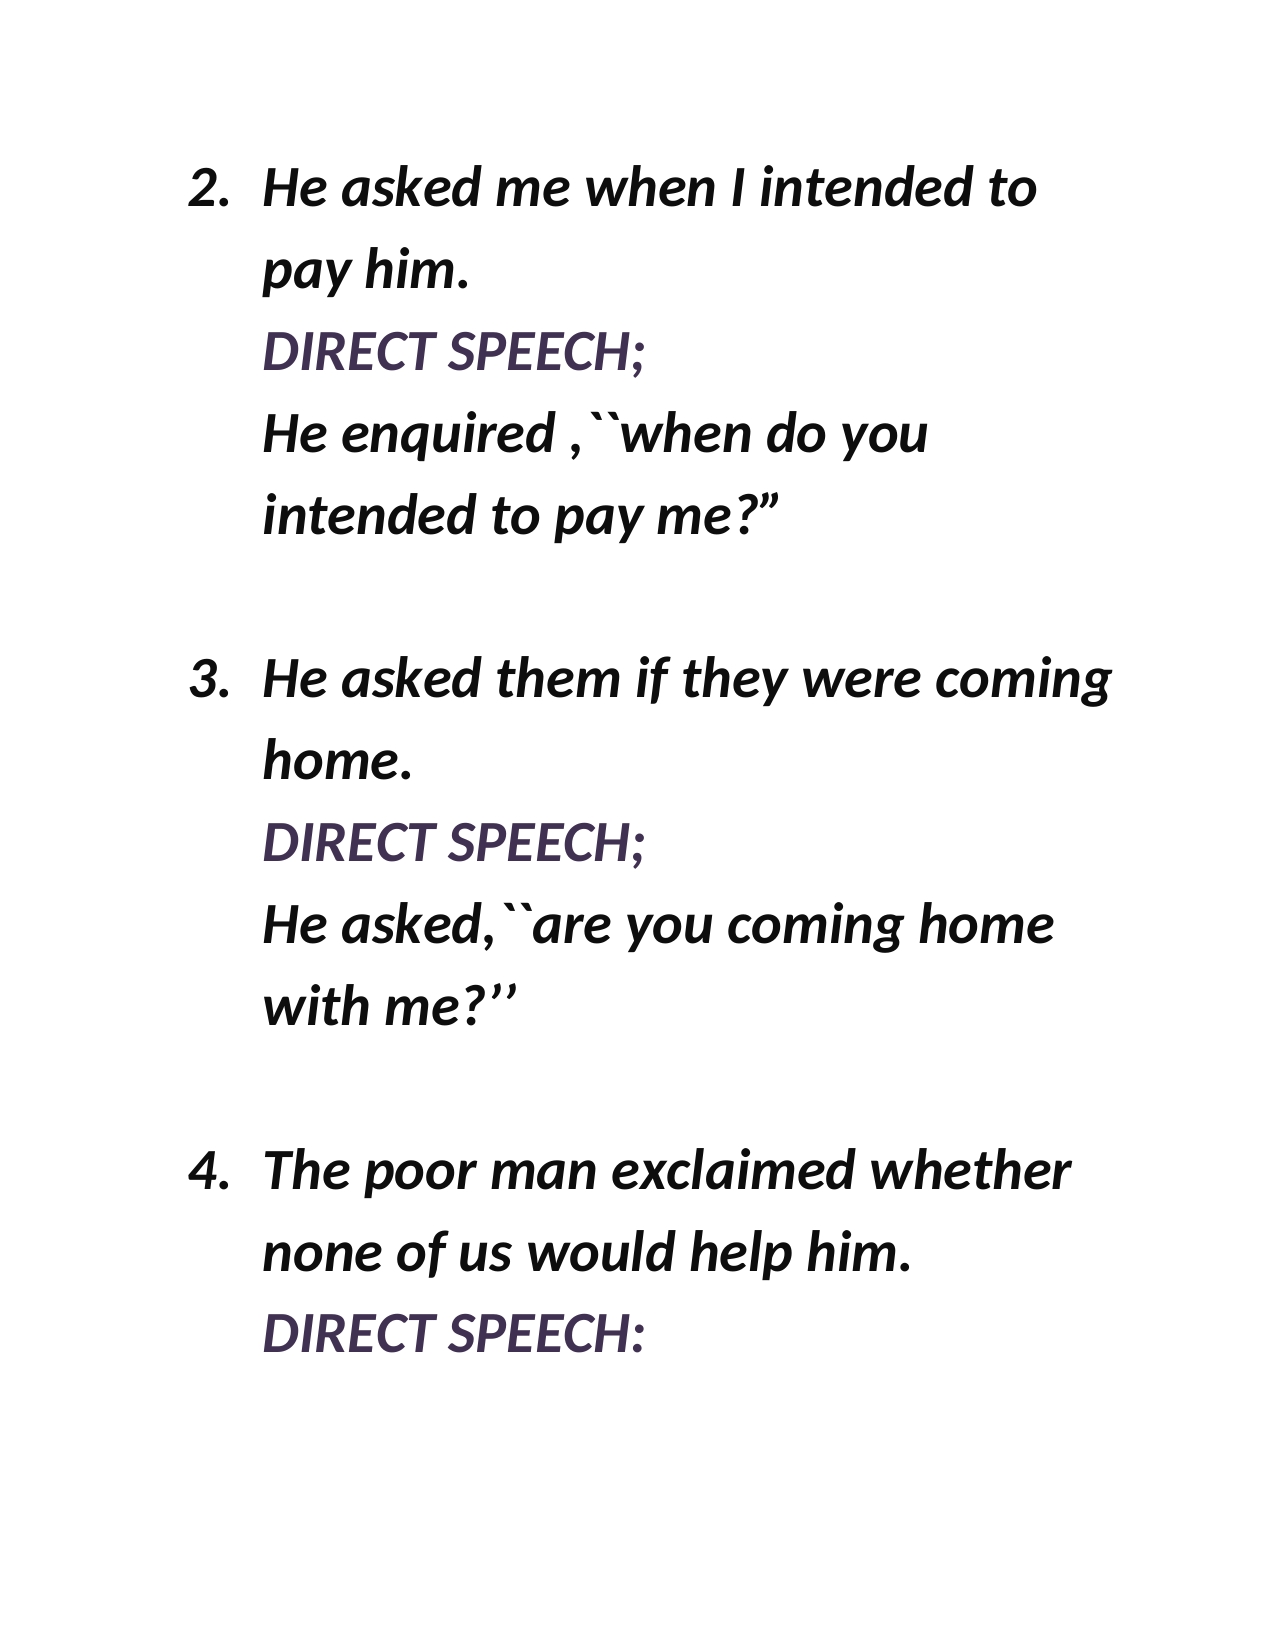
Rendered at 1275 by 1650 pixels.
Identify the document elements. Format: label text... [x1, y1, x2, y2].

list DIRECT SPEECH; [262, 805, 1125, 876]
list The poor man exclaimed whether none of us would help him. [187, 1132, 1125, 1286]
list He asked,``are you coming home with me?’’ [262, 887, 1125, 1040]
list DIRECT SPEECH: [262, 1296, 1125, 1367]
list He asked them if they were coming home. [187, 641, 1125, 794]
list He asked me when I intended to pay him. [187, 150, 1125, 303]
list He enquired ,``when do you intended to pay me?” [262, 396, 1125, 549]
list DIRECT SPEECH; [262, 314, 1125, 385]
